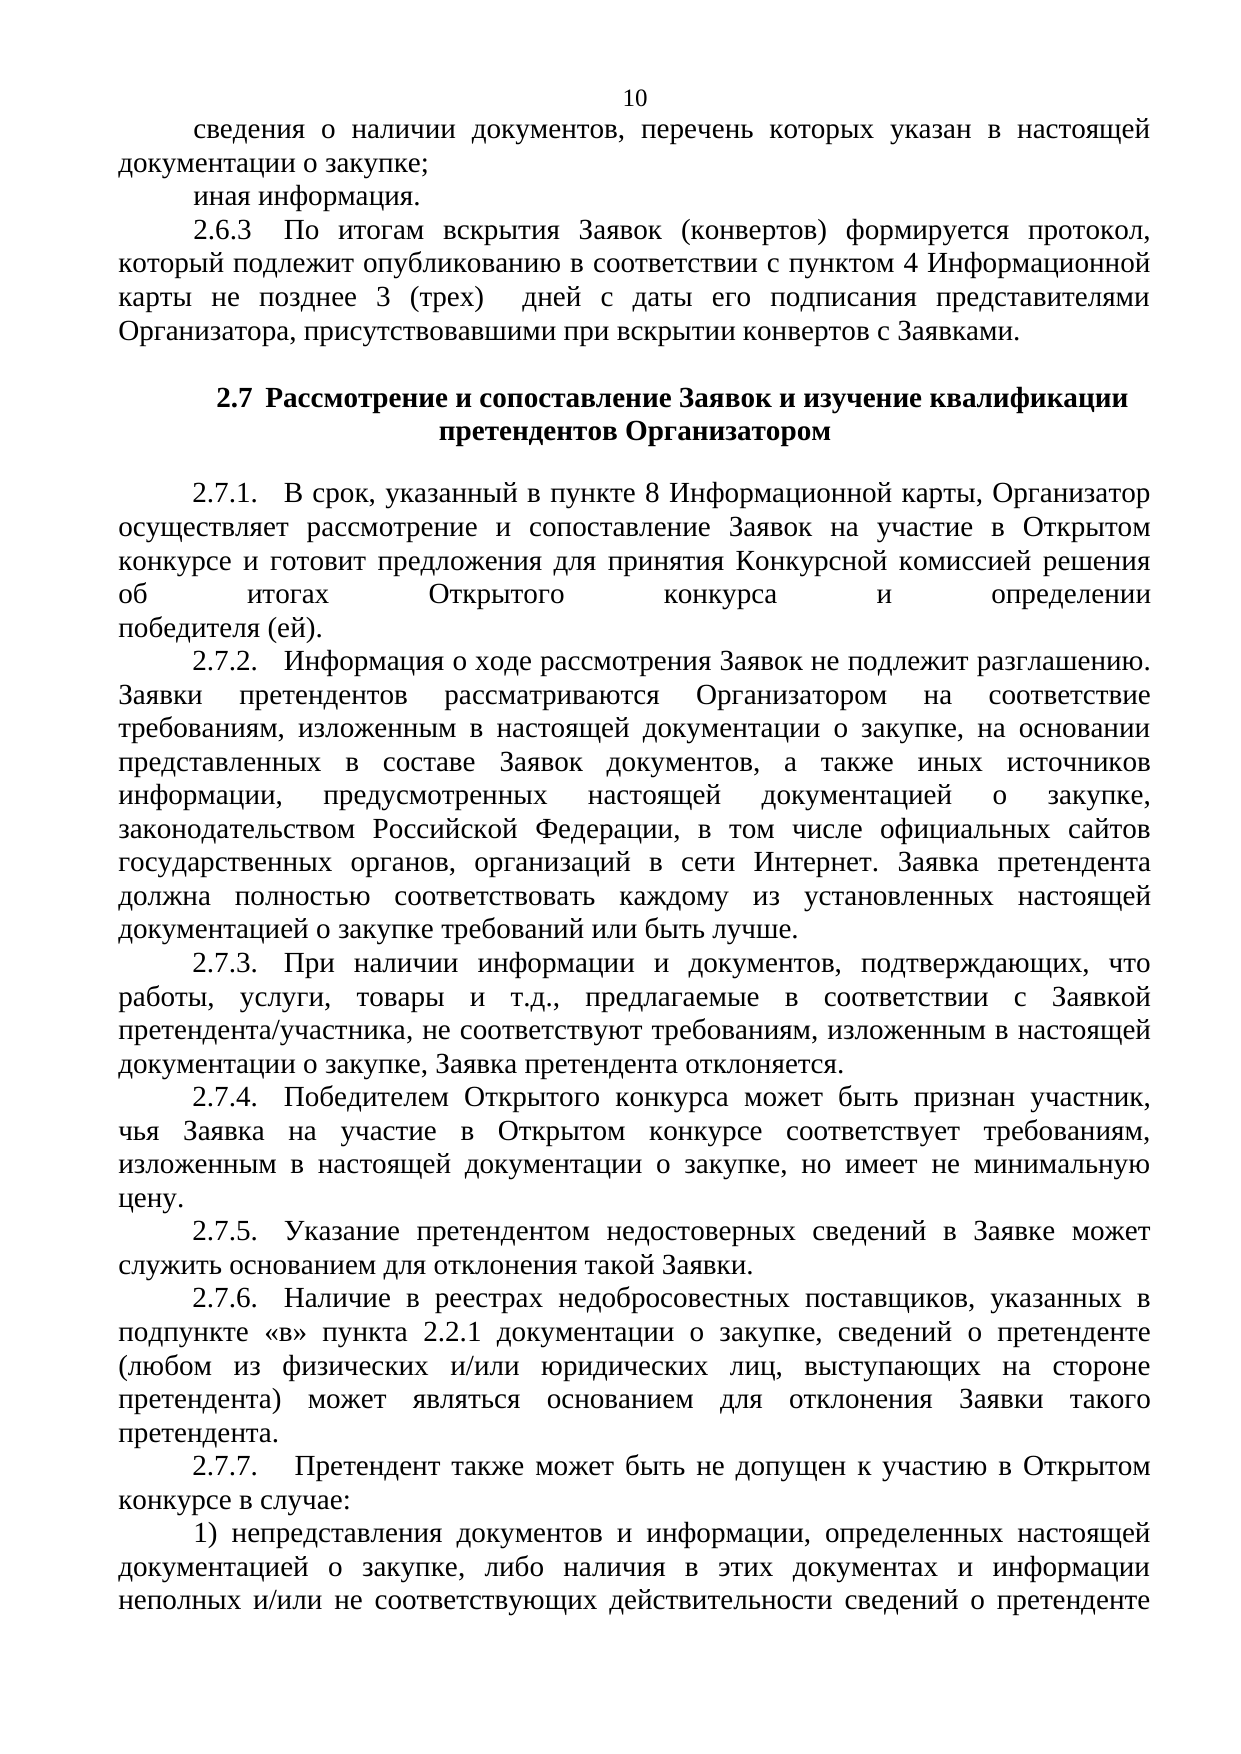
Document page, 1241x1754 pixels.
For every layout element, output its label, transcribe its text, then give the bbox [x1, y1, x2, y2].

list Указание претендентом недостоверных сведений в Заявке может служить основанием для отклонения такой Заявки. [118, 1213, 1152, 1281]
list При наличии информации и документов, подтверждающих, что работы, услуги, товары и т.д., предлагаемые в соответствии с Заявкой претендента/участника, не соответствуют требованиям, изложенным в настоящей документации о закупке, Заявка претендента отклоняется. [118, 945, 1152, 1079]
list сведения о наличии документов, перечень которых указан в настоящей документации о закупке; [118, 111, 1152, 178]
list По итогам вскрытия Заявок (конвертов) формируется протокол, который подлежит опубликованию в соответствии с пунктом 4 Информационной карты не позднее 3 (трех) дней с даты его подписания представителями Организатора, присутствовавшими при вскрытии конвертов с Заявками. [118, 212, 1152, 346]
list Победителем Открытого конкурса может быть признан участник, чья Заявка на участие в Открытом конкурсе соответствует требованиям, изложенным в настоящей документации о закупке, но имеет не минимальную цену. [118, 1079, 1152, 1213]
list В срок, указанный в пункте 8 Информационной карты, Организатор осуществляет рассмотрение и сопоставление Заявок на участие в Открытом конкурсе и готовит предложения для принятия Конкурсной комиссией решения об итогах Открытого конкурса и определении победителя (ей). [118, 476, 1152, 643]
list Претендент также может быть не допущен к участию в Открытом конкурсе в случае: [118, 1448, 1152, 1515]
list Информация о ходе рассмотрения Заявок не подлежит разглашению. Заявки претендентов рассматриваются Организатором на соответствие требованиям, изложенным в настоящей документации о закупке, на основании представленных в составе Заявок документов, а также иных источников информации, предусмотренных настоящей документацией о закупке, законодательством Российской Федерации, в том числе официальных сайтов государственных органов, организаций в сети Интернет. Заявка претендента должна полностью соответствовать каждому из установленных настоящей документацией о закупке требований или быть лучше. [118, 643, 1152, 945]
subtitle Рассмотрение и сопоставление Заявок и изучение квалификации претендентов Организатором [118, 380, 1152, 447]
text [118, 1515, 1152, 1616]
list Наличие в реестрах недобросовестных поставщиков, указанных в подпункте «в» пункта 2.2.1 документации о закупке, сведений о претенденте (любом из физических и/или юридических лиц, выступающих на стороне претендента) может являться основанием для отклонения Заявки такого претендента. [118, 1281, 1152, 1448]
list иная информация. [118, 178, 1152, 212]
